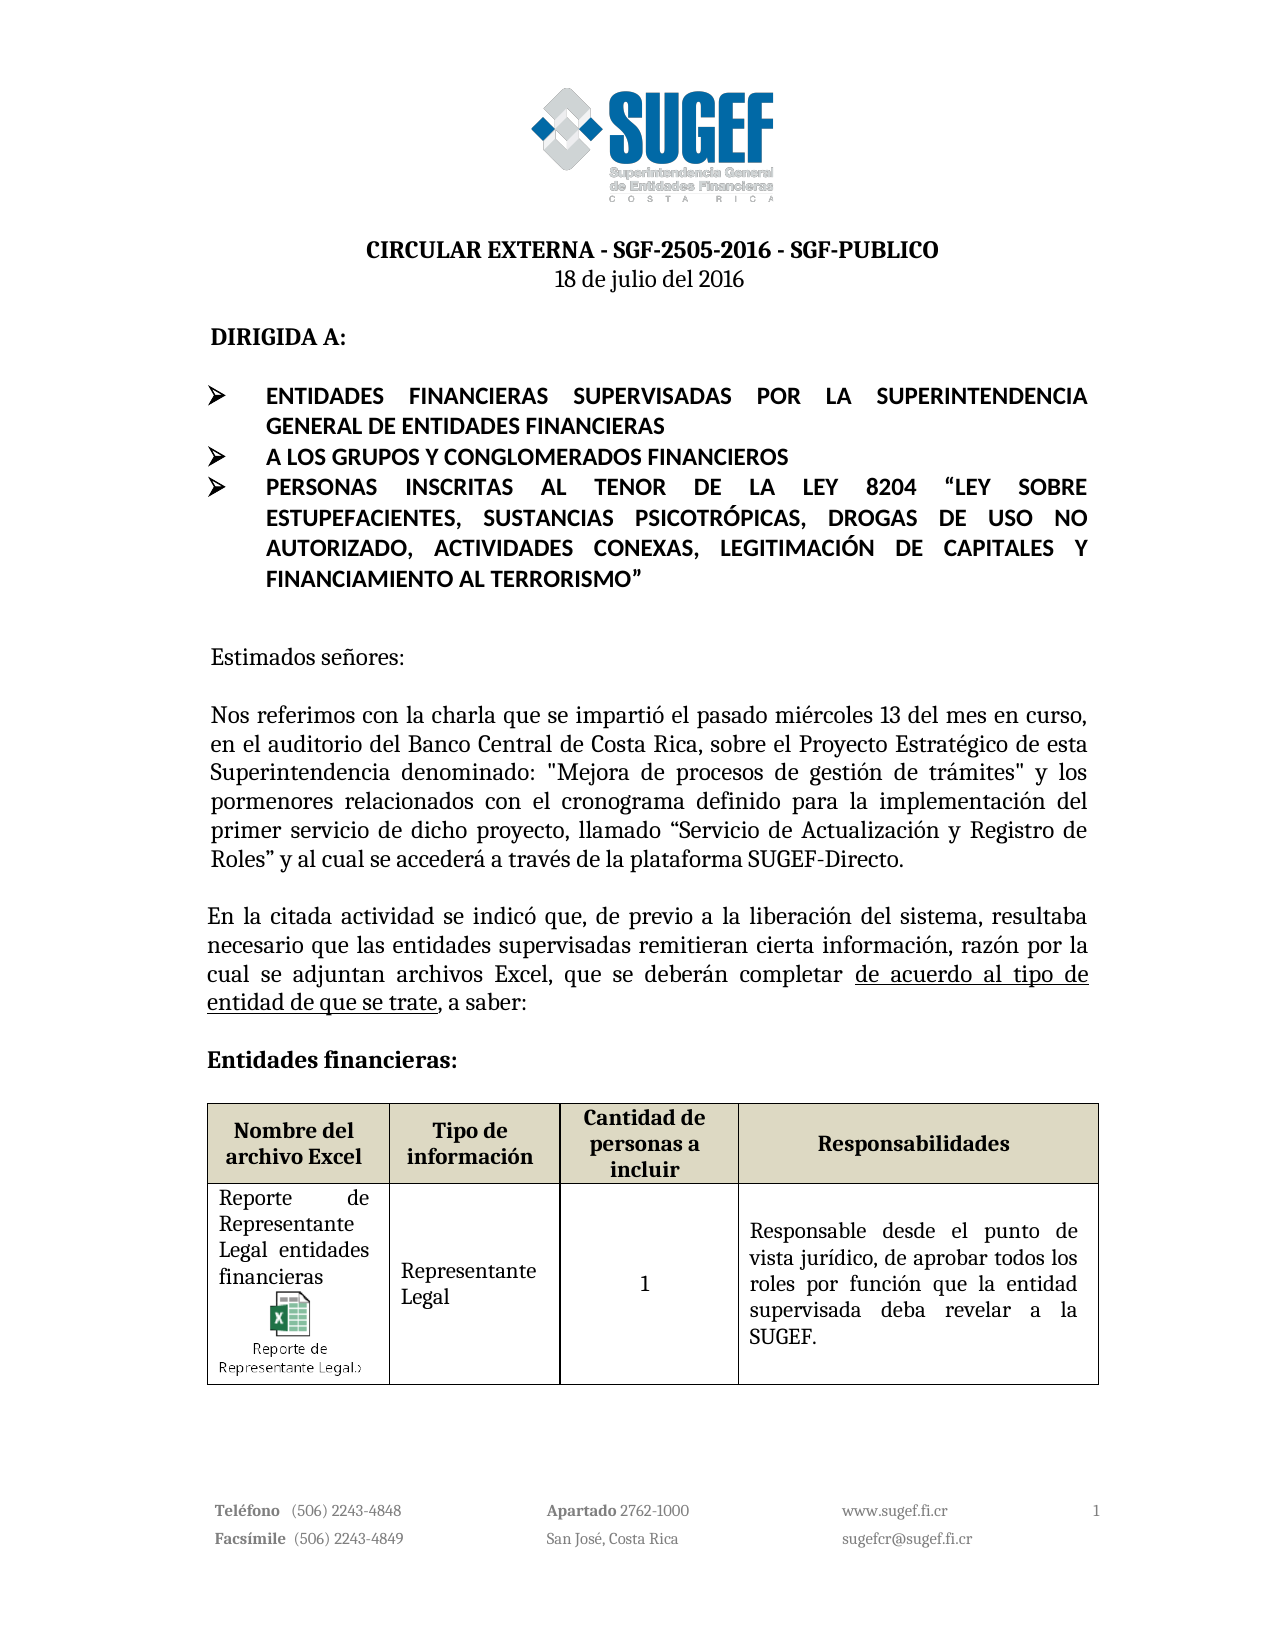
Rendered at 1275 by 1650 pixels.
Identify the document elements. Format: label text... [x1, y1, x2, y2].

table_header Cantidad de personas a incluir [561, 1104, 738, 1183]
table_header Responsabilidades [739, 1104, 1098, 1183]
table_cell Reporte de Representante Legal entidades financieras [208, 1184, 389, 1383]
text Estimados señores: [210, 643, 1089, 672]
table_cell 1 [561, 1184, 738, 1383]
picture [531, 88, 774, 202]
list PERSONAS INSCRITAS AL TENOR DE LA LEY 8204 “LEY SOBRE ESTUPEFACIENTES, SUSTANCIAS PSICOTRÓPICAS, DROGAS DE USO NO AUTORIZADO, ACTIVIDADES CONEXAS, LEGITIMACIÓN DE CAPITALES Y FINANCIAMIENTO AL TERRORISMO” [207, 472, 1089, 594]
text CIRCULAR EXTERNA - SGF-2505-2016 - [207, 236, 1098, 265]
text Nos referimos con la charla que se impartió el pasado miércoles 13 del mes en curso, en el auditorio del Banco Central de Costa Rica, sobre el Proyecto Estratégico de esta Superintendencia denominado: "Mejora de procesos de gestión de trámites" y los pormenores relacionados con el cronograma definido para la implementación del primer servicio de dicho proyecto, llamado “Servicio de Actualización y Registro de Roles” y al cual se accederá a través de la plataforma SUGEF-Directo. [210, 701, 1089, 873]
table_cell Representante Legal [390, 1184, 559, 1383]
text DIRIGIDA A: [210, 322, 1089, 351]
list ENTIDADES FINANCIERAS SUPERVISADAS POR LA SUPERINTENDENCIA GENERAL DE ENTIDADES FINANCIERAS [207, 380, 1089, 441]
text En la citada actividad se indicó que, de previo a la liberación del sistema, resultaba necesario que las entidades supervisadas remitieran cierta información, razón por la cual se adjuntan archivos Excel, que se deberán completar de acuerdo al tipo de entidad de que se trate, a saber: [207, 902, 1089, 1017]
table_cell Responsable desde el punto de vista jurídico, de aprobar todos los roles por función que la entidad supervisada deba revelar a la SUGEF. [739, 1184, 1098, 1383]
text 18 de julio del 2016 [210, 265, 1089, 294]
text Entidades financieras: [207, 1046, 1089, 1074]
table_header Nombre del archivo Excel [208, 1104, 389, 1183]
list A LOS GRUPOS Y CONGLOMERADOS FINANCIEROS [207, 441, 1089, 472]
table_header Tipo de información [390, 1104, 559, 1183]
